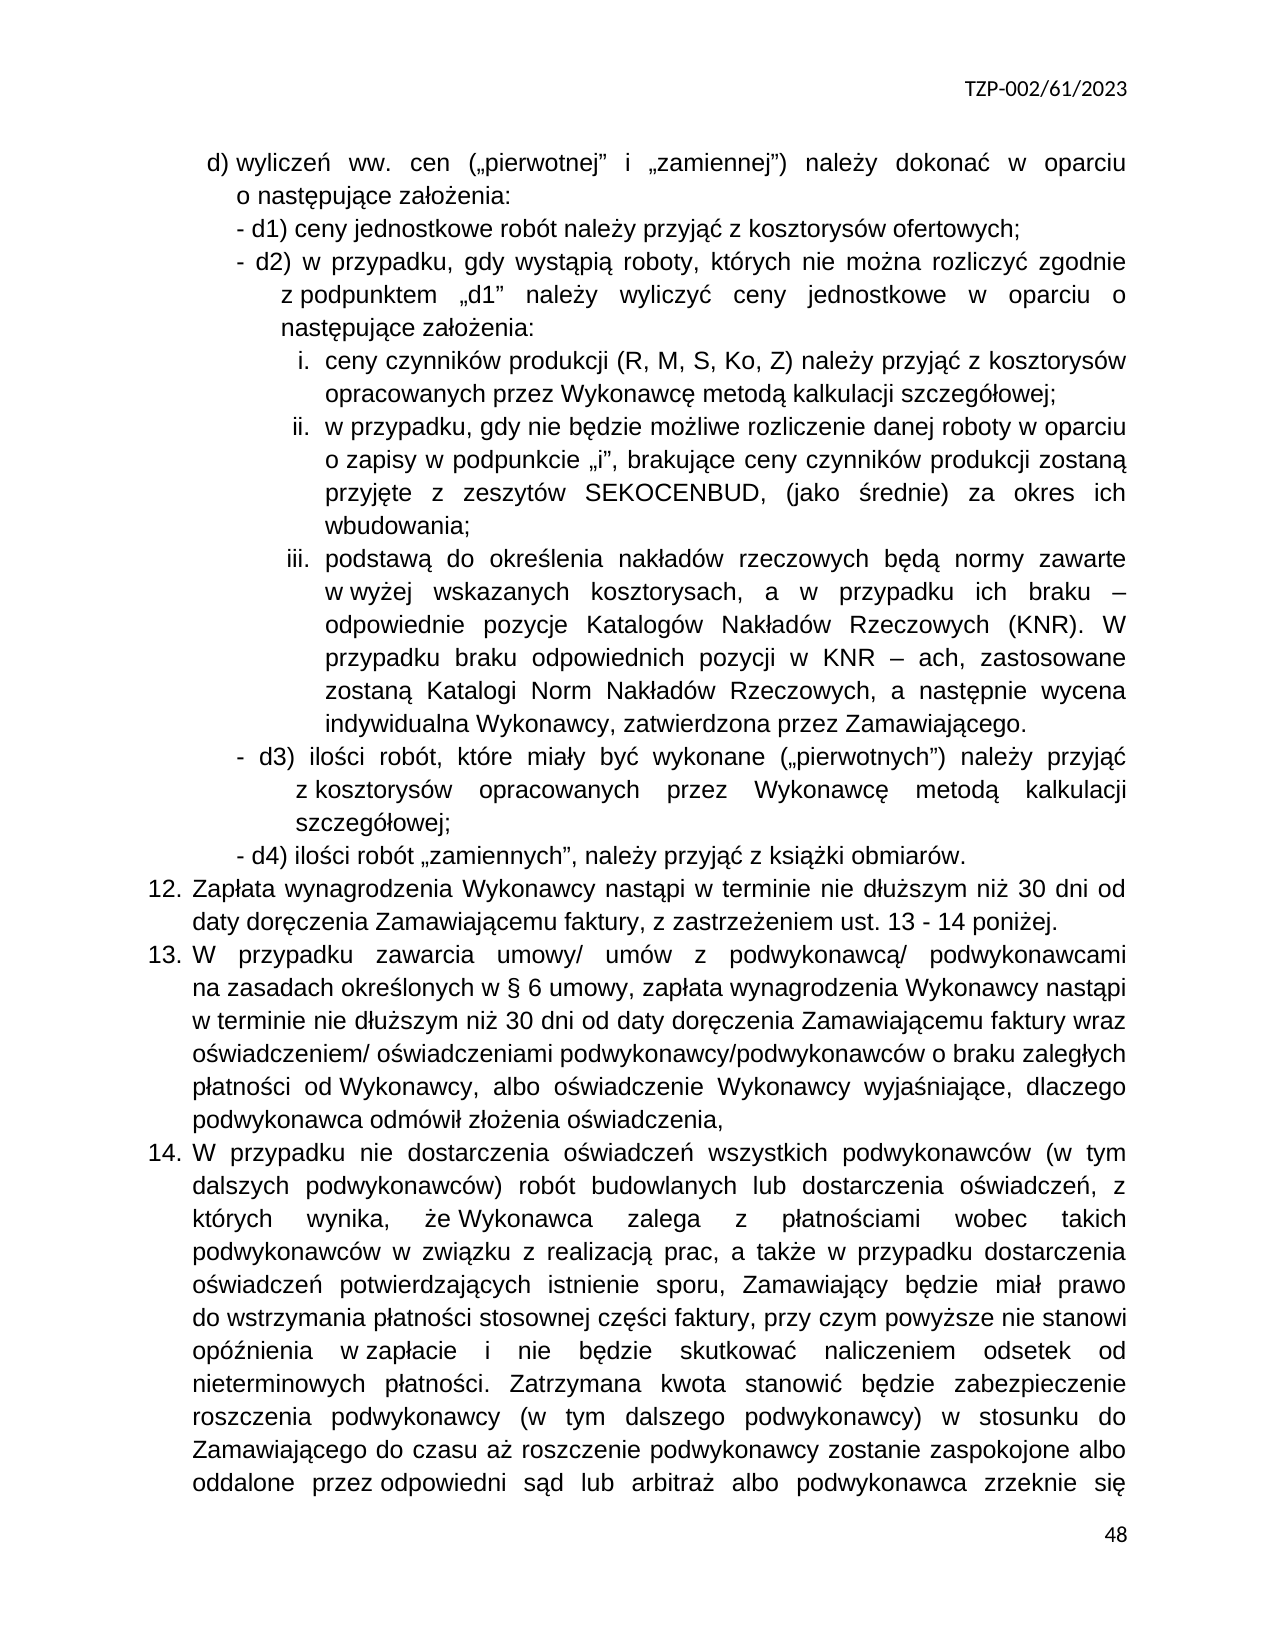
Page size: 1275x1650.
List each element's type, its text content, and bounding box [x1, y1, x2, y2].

list w przypadku, gdy nie będzie możliwe rozliczenie danej roboty w oparciu o zapisy w podpunkcie „i”, brakujące ceny czynników produkcji zostaną przyjęte z zeszytów SEKOCENBUD, (jako średnie) za okres ich wbudowania; [310, 412, 1127, 539]
list ceny czynników produkcji (R, M, S, Ko, Z) należy przyjąć z kosztorysów opracowanych przez Wykonawcę metodą kalkulacji szczegółowej; [310, 346, 1127, 407]
list W przypadku zawarcia umowy/ umów z podwykonawcą/ podwykonawcami na zasadach określonych w § 6 umowy, zapłata wynagrodzenia Wykonawcy nastąpi w terminie nie dłuższym niż 30 dni od daty doręczenia Zamawiającemu faktury wraz oświadczeniem/ oświadczeniami podwykonawcy/podwykonawców o braku zaległych płatności od Wykonawcy, albo oświadczenie Wykonawcy wyjaśniające, dlaczego podwykonawca odmówił złożenia oświadczenia, [148, 940, 1127, 1134]
list - d3) ilości robót, które miały być wykonane („pierwotnych”) należy przyjąć z kosztorysów opracowanych przez Wykonawcę metodą kalkulacji szczegółowej; [236, 742, 1127, 837]
list - d1) ceny jednostkowe robót należy przyjąć z kosztorysów ofertowych; [192, 214, 1127, 242]
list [148, 1138, 1127, 1497]
list - d2) w przypadku, gdy wystąpią roboty, których nie można rozliczyć zgodnie z podpunktem „d1” należy wyliczyć ceny jednostkowe w oparciu o następujące założenia: [236, 247, 1127, 341]
list - d4) ilości robót „zamiennych”, należy przyjąć z książki obmiarów. [236, 841, 1127, 870]
list wyliczeń ww. cen („pierwotnej” i „zamiennej”) należy dokonać w oparciu o następujące założenia: [207, 148, 1127, 209]
list Zapłata wynagrodzenia Wykonawcy nastąpi w terminie nie dłuższym niż 30 dni od daty doręczenia Zamawiającemu faktury, z zastrzeżeniem ust. 13 - 14 poniżej. [148, 874, 1127, 936]
list podstawą do określenia nakładów rzeczowych będą normy zawarte w wyżej wskazanych kosztorysach, a w przypadku ich braku – odpowiednie pozycje Katalogów Nakładów Rzeczowych (KNR). W przypadku braku odpowiednich pozycji w KNR – ach, zastosowane zostaną Katalogi Norm Nakładów Rzeczowych, a następnie wycena indywidualna Wykonawcy, zatwierdzona przez Zamawiającego. [310, 544, 1127, 738]
